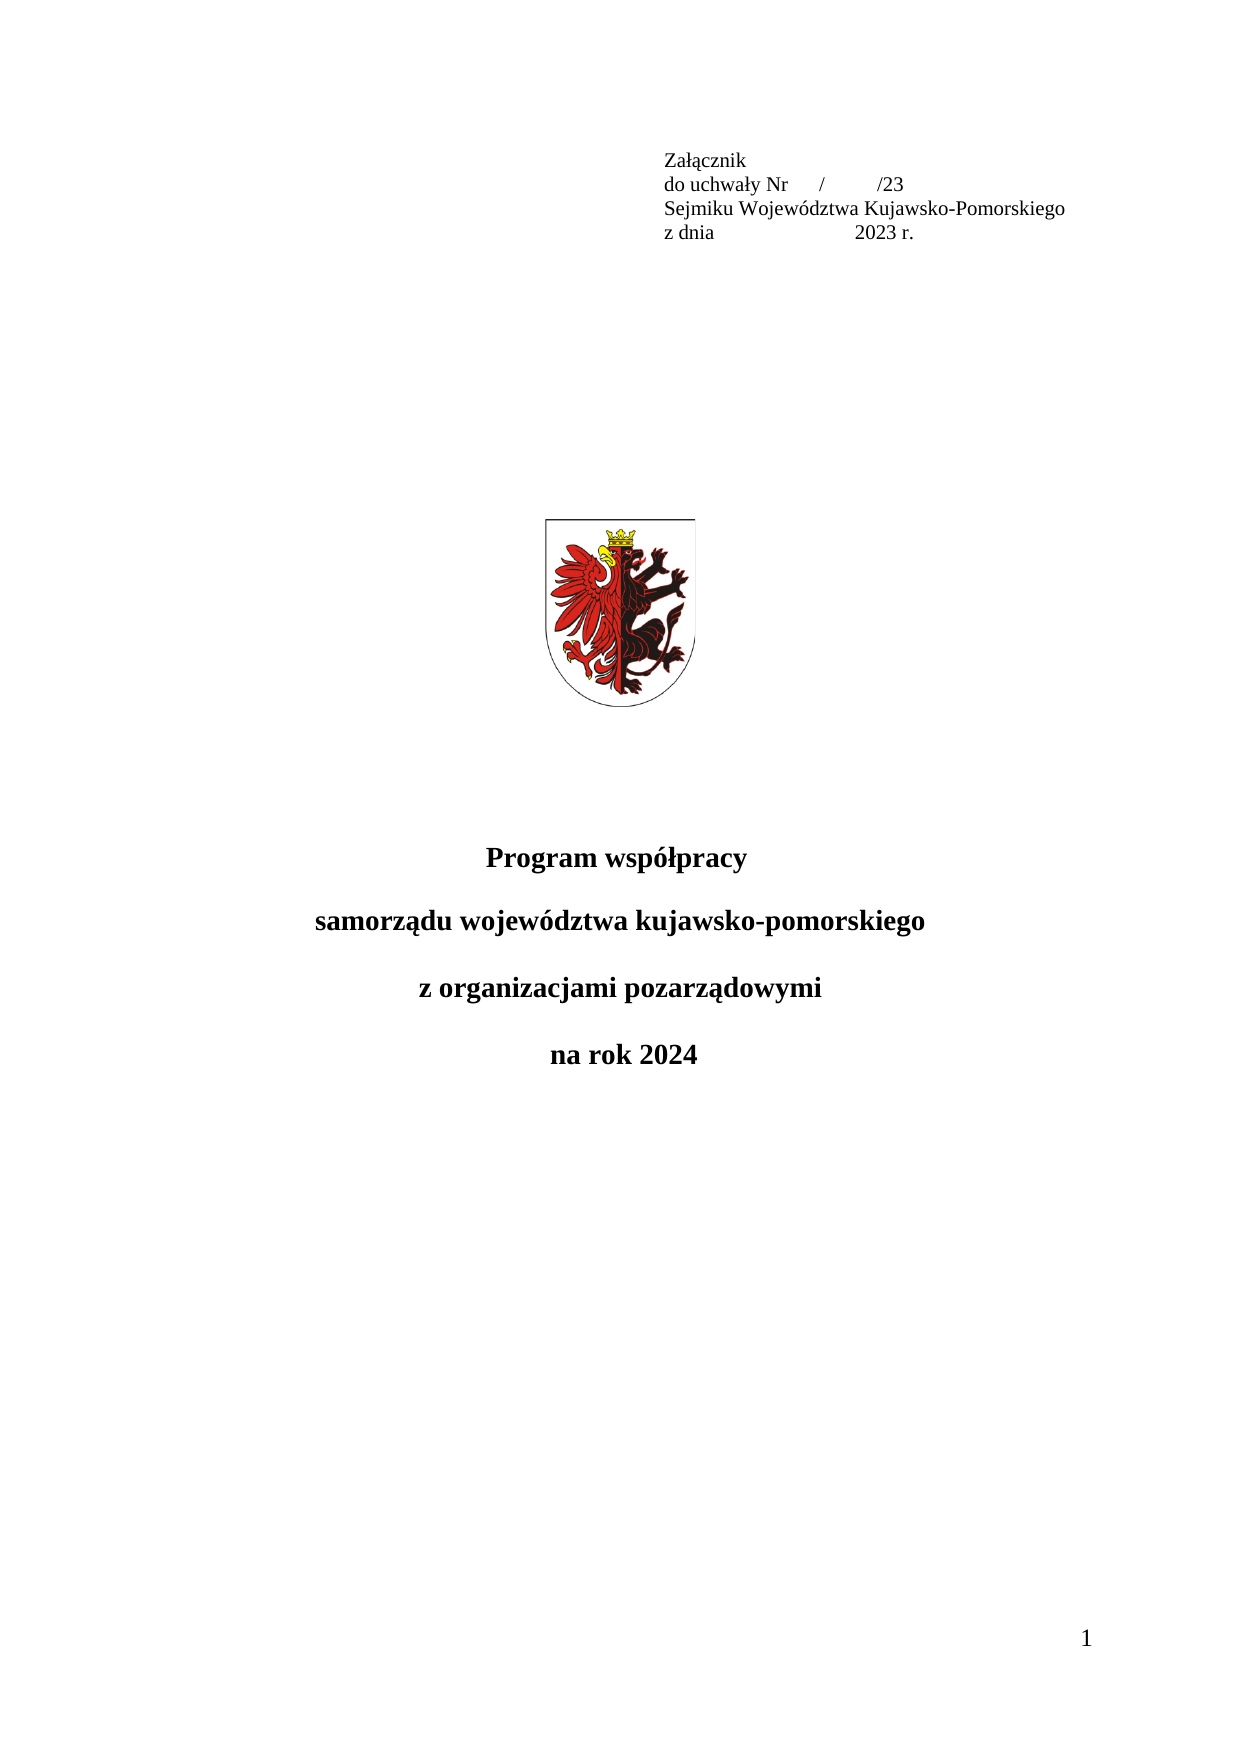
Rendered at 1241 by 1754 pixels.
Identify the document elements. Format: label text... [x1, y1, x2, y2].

picture [545, 519, 696, 707]
text Załącznik [148, 148, 1093, 172]
text na rok 2024 [148, 1037, 1093, 1070]
text z organizacjami pozarządowymi [148, 970, 1093, 1003]
text samorządu województwa kujawsko-pomorskiego [148, 903, 1093, 936]
text do uchwały Nr / /23 Sejmiku Województwa Kujawsko-Pomorskiego z dnia 2023 r. [664, 172, 1093, 244]
text Program współpracy [148, 840, 1093, 903]
